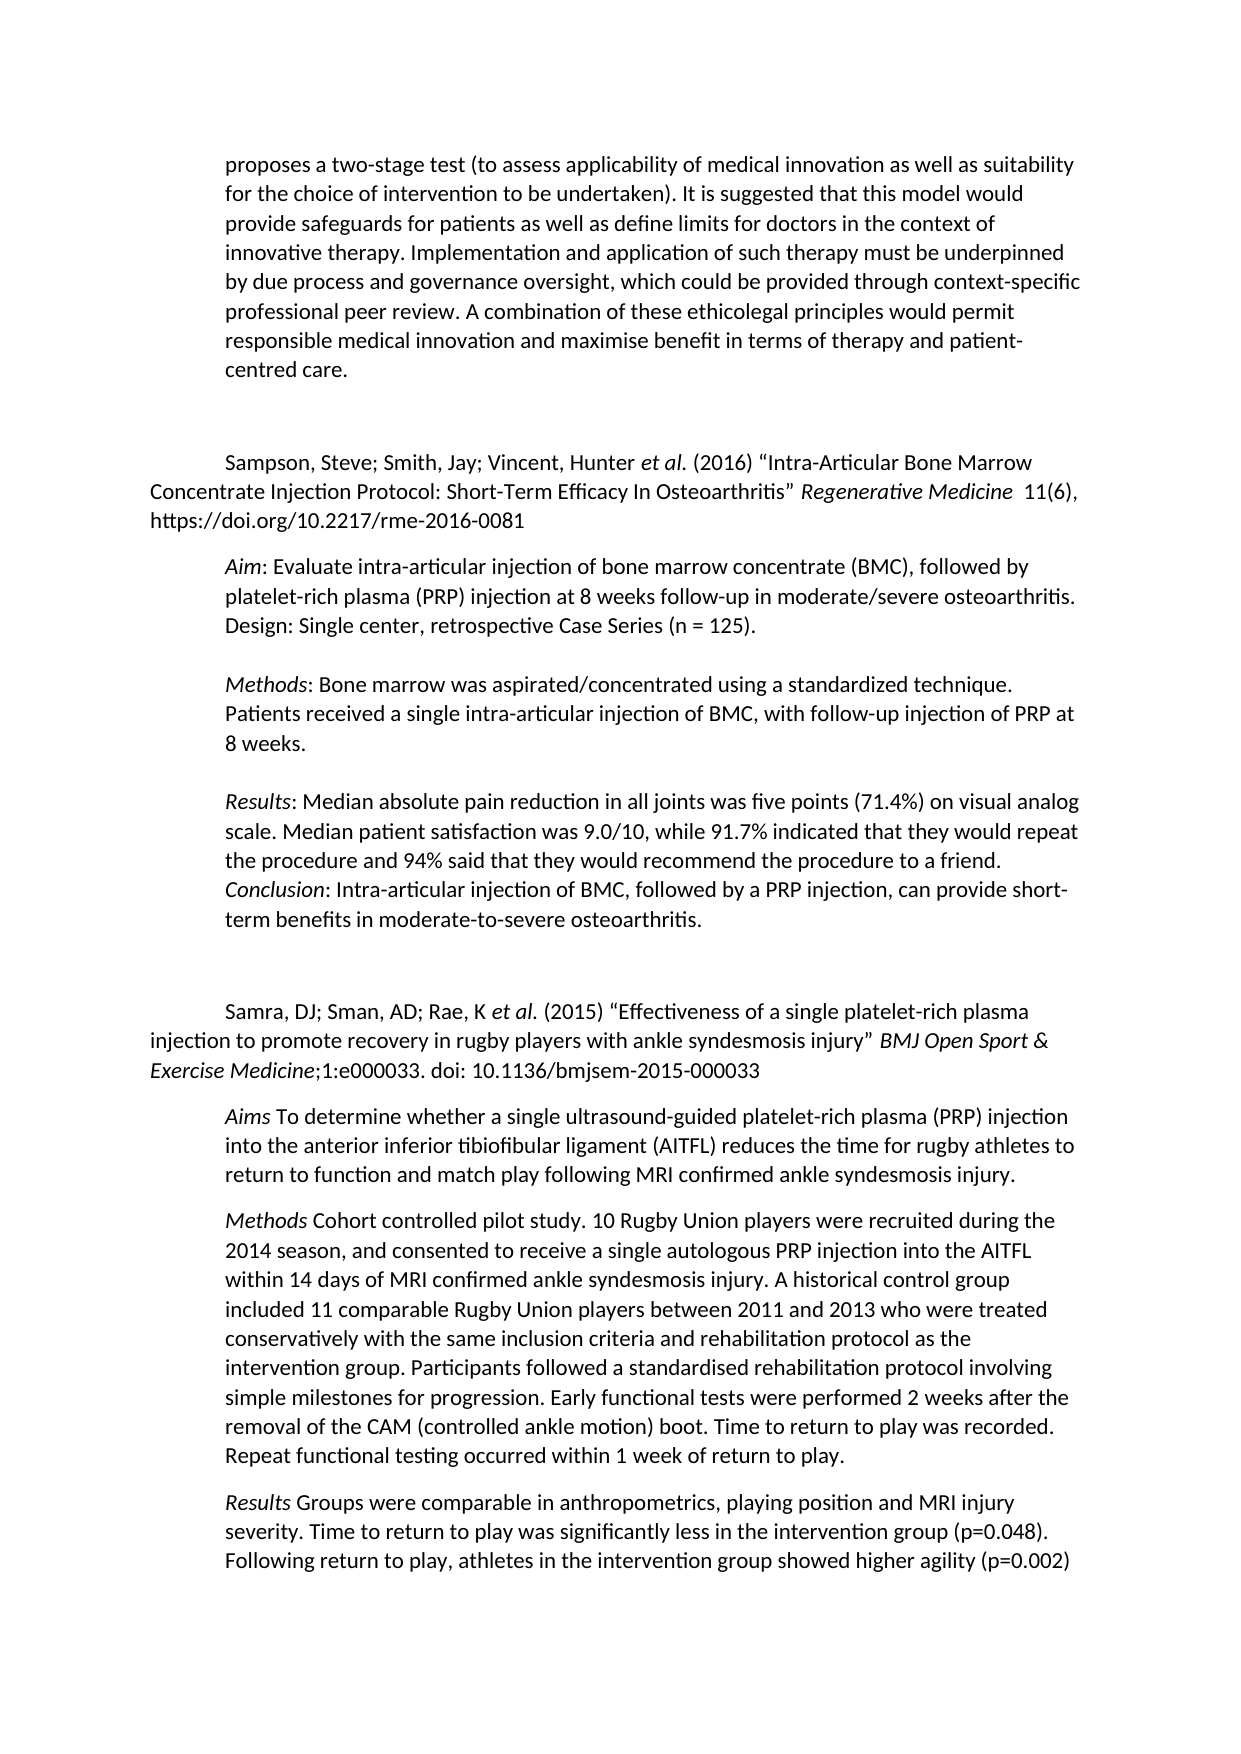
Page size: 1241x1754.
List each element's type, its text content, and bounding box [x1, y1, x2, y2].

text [225, 1488, 1090, 1574]
text Methods Cohort controlled pilot study. 10 Rugby Union players were recruited during the 2014 season, and consented to receive a single autologous PRP injection into the AITFL within 14 days of MRI confirmed ankle syndesmosis injury. A historical control group included 11 comparable Rugby Union players between 2011 and 2013 who were treated conservatively with the same inclusion criteria and rehabilitation protocol as the intervention group. Participants followed a standardised rehabilitation protocol involving simple milestones for progression. Early functional tests were performed 2 weeks after the removal of the CAM (controlled ankle motion) boot. Time to return to play was recorded. Repeat functional testing occurred within 1 week of return to play. [225, 1207, 1090, 1470]
text Aim: Evaluate intra-articular injection of bone marrow concentrate (BMC), followed by platelet-rich plasma (PRP) injection at 8 weeks follow-up in moderate/severe osteoarthritis. Design: Single center, retrospective Case Series (n = 125). Methods: Bone marrow was aspirated/concentrated using a standardized technique. Patients received a single intra-articular injection of BMC, with follow-up injection of PRP at 8 weeks. Results: Median absolute pain reduction in all joints was five points (71.4%) on visual analog scale. Median patient satisfaction was 9.0/10, while 91.7% indicated that they would repeat the procedure and 94% said that they would recommend the procedure to a friend. Conclusion: Intra-articular injection of BMC, followed by a PRP injection, can provide short-term benefits in moderate-to-severe osteoarthritis. [225, 552, 1090, 933]
text Aims To determine whether a single ultrasound-guided platelet-rich plasma (PRP) injection into the anterior inferior tibiofibular ligament (AITFL) reduces the time for rugby athletes to return to function and match play following MRI confirmed ankle syndesmosis injury. [225, 1102, 1090, 1189]
text Sampson, Steve; Smith, Jay; Vincent, Hunter et al. (2016) “Intra-Articular Bone Marrow Concentrate Injection Protocol: Short-Term Efficacy In Osteoarthritis” Regenerative Medicine 11(6), https://doi.org/10.2217/rme-2016-0081 [150, 448, 1090, 534]
text Samra, DJ; Sman, AD; Rae, K et al. (2015) “Effectiveness of a single platelet-rich plasma injection to promote recovery in rugby players with ankle syndesmosis injury” BMJ Open Sport & Exercise Medicine;1:e000033. doi: 10.1136/bmjsem-2015-000033 [150, 997, 1090, 1084]
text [225, 150, 1090, 384]
